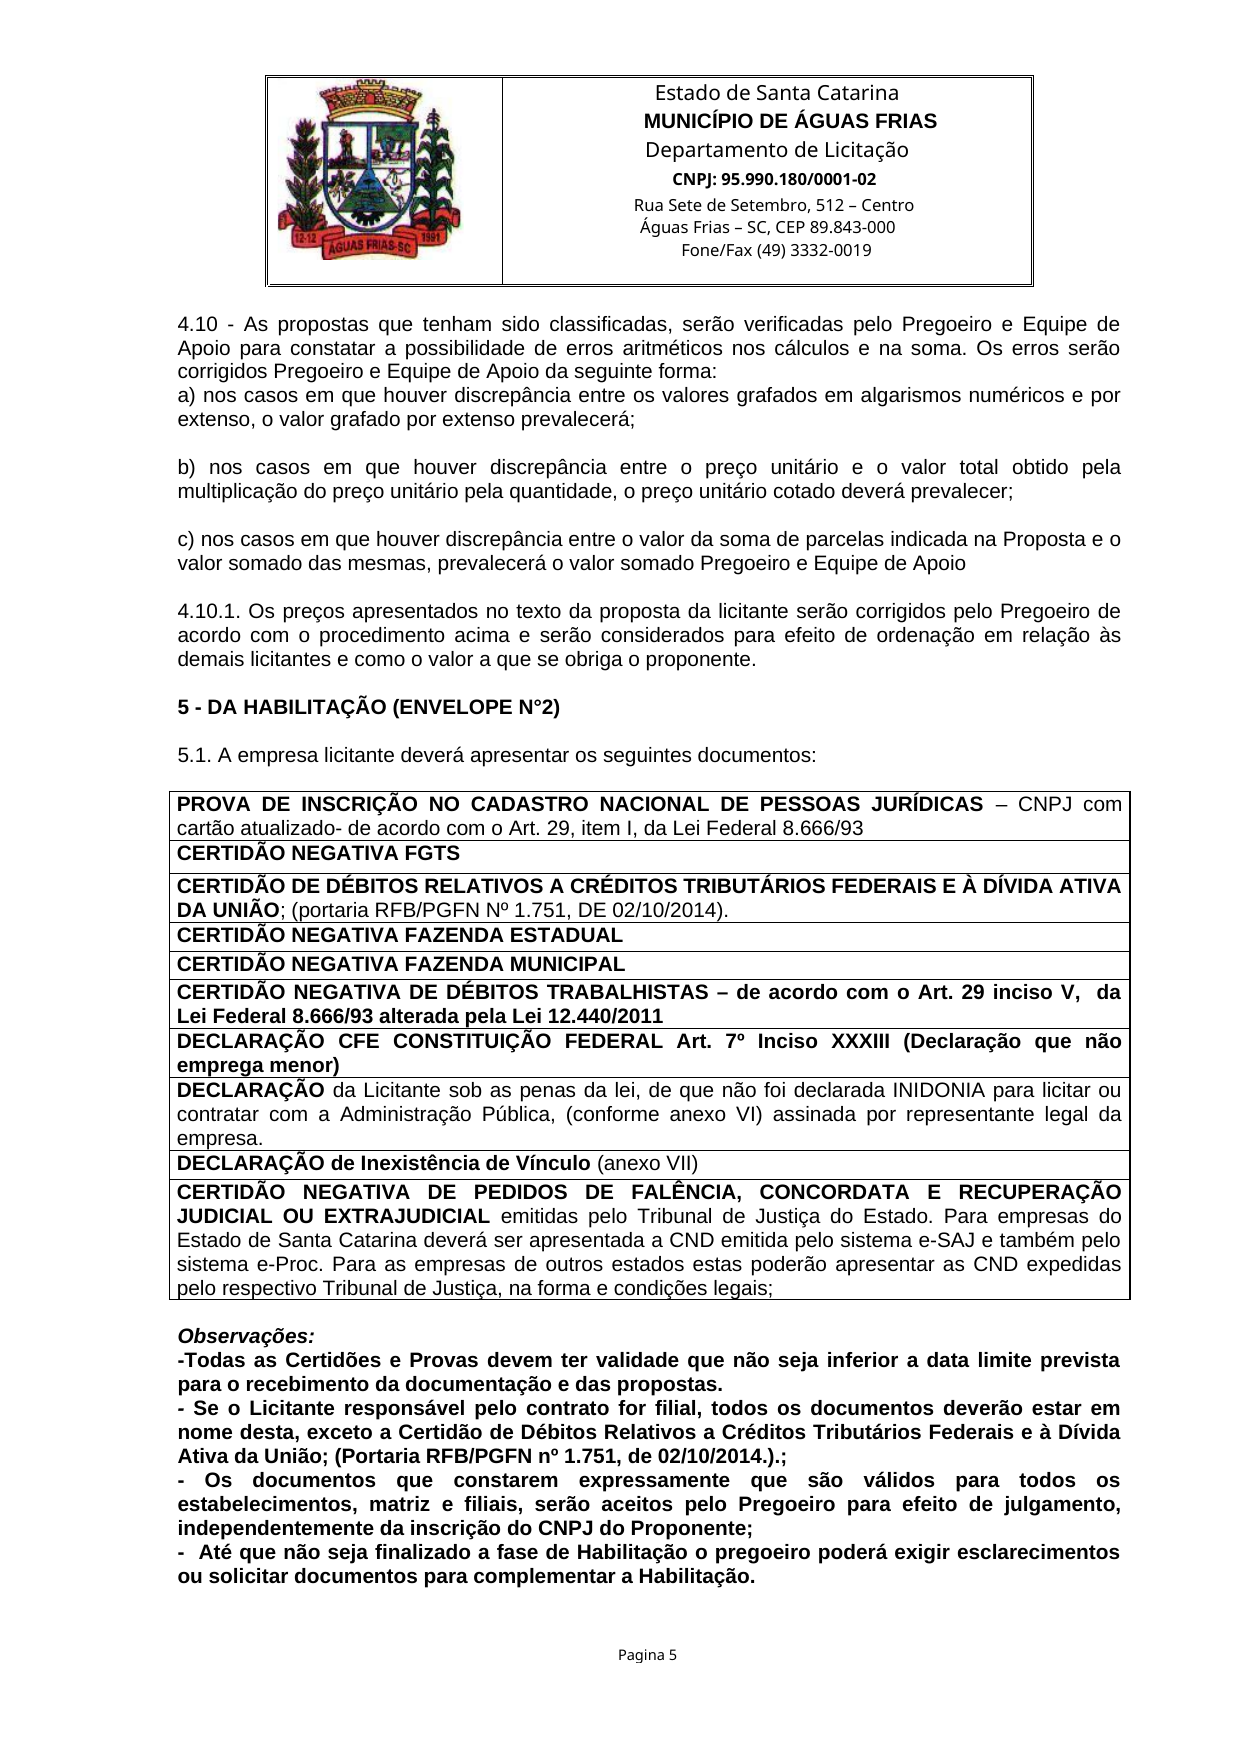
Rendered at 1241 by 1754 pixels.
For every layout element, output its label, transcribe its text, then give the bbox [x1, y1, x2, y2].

table_cell CERTIDÃO NEGATIVA DE DÉBITOS TRABALHISTAS – de acordo com o Art. 29 inciso V, da Lei Federal 8.666/93 alterada pela Lei 12.440/2011 [170, 980, 1129, 1028]
text c) nos casos em que houver discrepância entre o valor da soma de parcelas indicada na Proposta e o valor somado das mesmas, prevalecerá o valor somado Pregoeiro e Equipe de Apoio [177, 527, 1122, 575]
text 4.10 - As propostas que tenham sido classificadas, serão verificadas pelo Pregoeiro e Equipe de Apoio para constatar a possibilidade de erros aritméticos nos cálculos e na soma. Os erros serão corrigidos Pregoeiro e Equipe de Apoio da seguinte forma: [177, 311, 1122, 383]
text - Os documentos que constarem expressamente que são válidos para todos os estabelecimentos, matriz e filiais, serão aceitos pelo Pregoeiro para efeito de julgamento, independentemente da inscrição do CNPJ do Proponente; [177, 1468, 1122, 1540]
picture [277, 78, 464, 260]
text Observações: [177, 1324, 1122, 1348]
table_cell CERTIDÃO DE DÉBITOS RELATIVOS A CRÉDITOS TRIBUTÁRIOS FEDERAIS E À DÍVIDA ATIVA DA UNIÃO; (portaria RFB/PGFN Nº 1.751, DE 02/10/2014). [170, 874, 1129, 922]
table_cell CERTIDÃO NEGATIVA FAZENDA MUNICIPAL [170, 952, 1129, 979]
text 5.1. A empresa licitante deverá apresentar os seguintes documentos: [177, 743, 1122, 767]
text 5 - DA HABILITAÇÃO (ENVELOPE N°2) [177, 695, 1122, 719]
text - Até que não seja finalizado a fase de Habilitação o pregoeiro poderá exigir esclarecimentos ou solicitar documentos para complementar a Habilitação. [177, 1540, 1122, 1588]
table_cell CERTIDÃO NEGATIVA FAZENDA ESTADUAL [170, 923, 1129, 951]
text -Todas as Certidões e Provas devem ter validade que não seja inferior a data limite prevista para o recebimento da documentação e das propostas. [177, 1348, 1122, 1396]
text b) nos casos em que houver discrepância entre o preço unitário e o valor total obtido pela multiplicação do preço unitário pela quantidade, o preço unitário cotado deverá prevalecer; [177, 455, 1122, 503]
table_cell CERTIDÃO NEGATIVA FGTS [170, 841, 1129, 873]
text 4.10.1. Os preços apresentados no texto da proposta da licitante serão corrigidos pelo Pregoeiro de acordo com o procedimento acima e serão considerados para efeito de ordenação em relação às demais licitantes e como o valor a que se obriga o proponente. [177, 599, 1122, 671]
text a) nos casos em que houver discrepância entre os valores grafados em algarismos numéricos e por extenso, o valor grafado por extenso prevalecerá; [177, 383, 1122, 431]
table_cell DECLARAÇÃO CFE CONSTITUIÇÃO FEDERAL Art. 7º Inciso XXXIII (Declaração que não emprega menor) [170, 1029, 1129, 1077]
text - Se o Licitante responsável pelo contrato for filial, todos os documentos deverão estar em nome desta, exceto a Certidão de Débitos Relativos a Créditos Tributários Federais e à Dívida Ativa da União; (Portaria RFB/PGFN nº 1.751, de 02/10/2014.).; [177, 1396, 1122, 1468]
table_header PROVA DE INSCRIÇÃO NO CADASTRO NACIONAL DE PESSOAS JURÍDICAS – CNPJ com cartão atualizado- de acordo com o Art. 29, item I, da Lei Federal 8.666/93 [170, 792, 1129, 839]
table_cell DECLARAÇÃO da Licitante sob as penas da lei, de que não foi declarada INIDONIA para licitar ou contratar com a Administração Pública, (conforme anexo VI) assinada por representante legal da empresa. [170, 1078, 1129, 1150]
table_cell CERTIDÃO NEGATIVA DE PEDIDOS DE FALÊNCIA, CONCORDATA E RECUPERAÇÃO JUDICIAL OU EXTRAJUDICIAL emitidas pelo Tribunal de Justiça do Estado. Para empresas do Estado de Santa Catarina deverá ser apresentada a CND emitida pelo sistema e-SAJ e também pelo sistema e-Proc. Para as empresas de outros estados estas poderão apresentar as CND expedidas pelo respectivo Tribunal de Justiça, na forma e condições legais; [170, 1180, 1129, 1299]
table_cell DECLARAÇÃO de Inexistência de Vínculo (anexo VII) [170, 1151, 1129, 1178]
